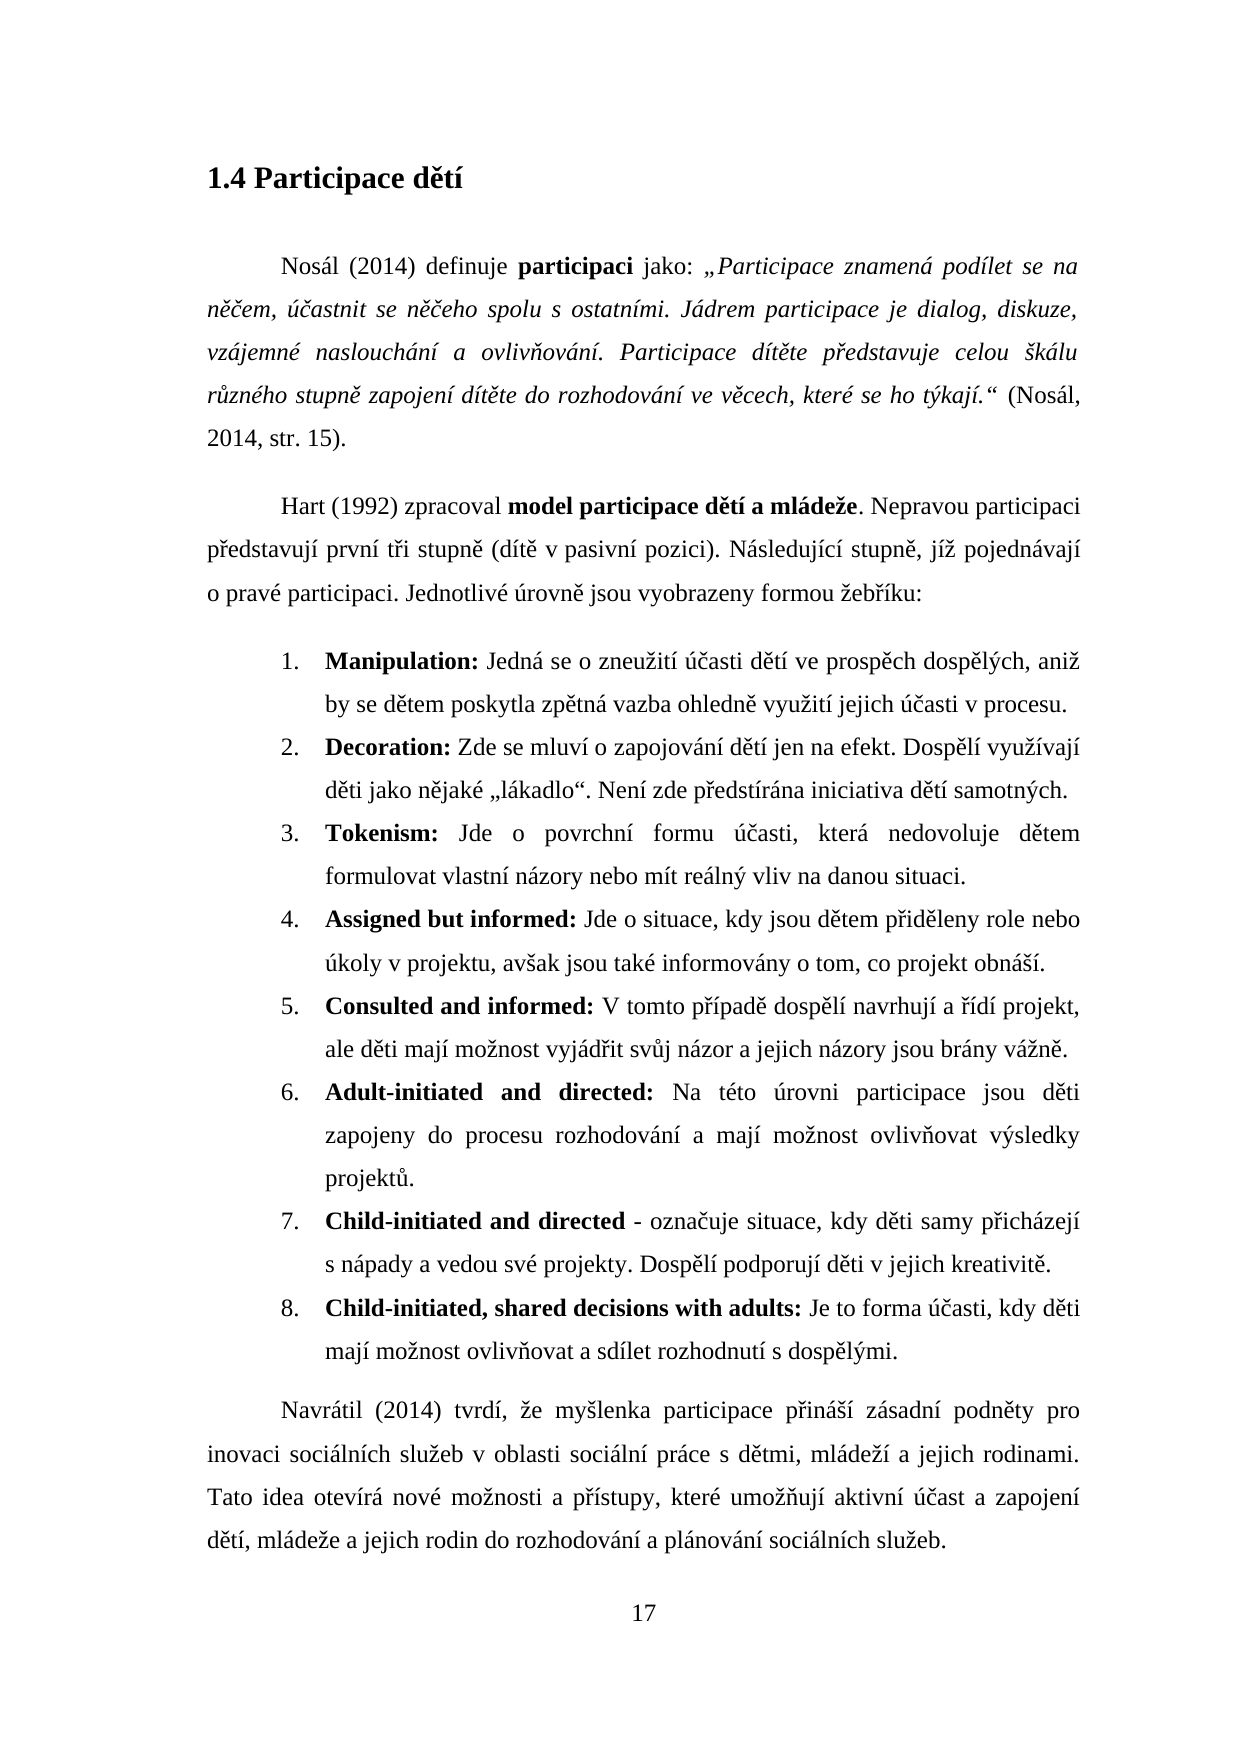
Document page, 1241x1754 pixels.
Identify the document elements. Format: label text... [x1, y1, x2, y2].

list Adult-initiated and directed: Na této úrovni participace jsou děti zapojeny do procesu rozhodování a mají možnost ovlivňovat výsledky projektů. [281, 1077, 1081, 1192]
list Consulted and informed: V tomto případě dospělí navrhují a řídí projekt, ale děti mají možnost vyjádřit svůj názor a jejich názory jsou brány vážně. [281, 991, 1081, 1063]
list Child-initiated and directed - označuje situace, kdy děti samy přicházejí s nápady a vedou své projekty. Dospělí podporují děti v jejich kreativitě. [281, 1206, 1081, 1278]
list Assigned but informed: Jde o situace, kdy jsou dětem přiděleny role nebo úkoly v projektu, avšak jsou také informovány o tom, co projekt obnáší. [281, 904, 1081, 976]
list Child-initiated, shared decisions with adults: Je to forma účasti, kdy děti mají možnost ovlivňovat a sdílet rozhodnutí s dospělými. [281, 1293, 1081, 1364]
list Manipulation: Jedná se o zneužití účasti dětí ve prospěch dospělých, aniž by se dětem poskytla zpětná vazba ohledně využití jejich účasti v procesu. [281, 646, 1081, 718]
text Hart (1992) zpracoval model participace dětí a mládeže. Nepravou participaci představují první tři stupně (dítě v pasivní pozici). Následující stupně, jíž pojednávají o pravé participaci. Jednotlivé úrovně jsou vyobrazeny formou žebříku: [207, 491, 1081, 606]
list Tokenism: Jde o povrchní formu účasti, která nedovoluje dětem formulovat vlastní názory nebo mít reálný vliv na danou situaci. [281, 818, 1081, 890]
list Decoration: Zde se mluví o zapojování dětí jen na efekt. Dospělí využívají děti jako nějaké „lákadlo“. Není zde předstírána iniciativa dětí samotných. [281, 732, 1081, 804]
subtitle 1.4 Participace dětí [207, 159, 1081, 195]
text Nosál (2014) definuje participaci jako: „Participace znamená podílet se na něčem, účastnit se něčeho spolu s ostatními. Jádrem participace je dialog, diskuze, vzájemné naslouchání a ovlivňování. Participace dítěte představuje celou škálu různého stupně zapojení dítěte do rozhodování ve věcech, které se ho týkají.“ (Nosál, 2014, str. 15). [207, 251, 1081, 452]
text Navrátil (2014) tvrdí, že myšlenka participace přináší zásadní podněty pro inovaci sociálních služeb v oblasti sociální práce s dětmi, mládeží a jejich rodinami. Tato idea otevírá nové možnosti a přístupy, které umožňují aktivní účast a zapojení dětí, mládeže a jejich rodin do rozhodování a plánování sociálních služeb. [207, 1396, 1081, 1554]
